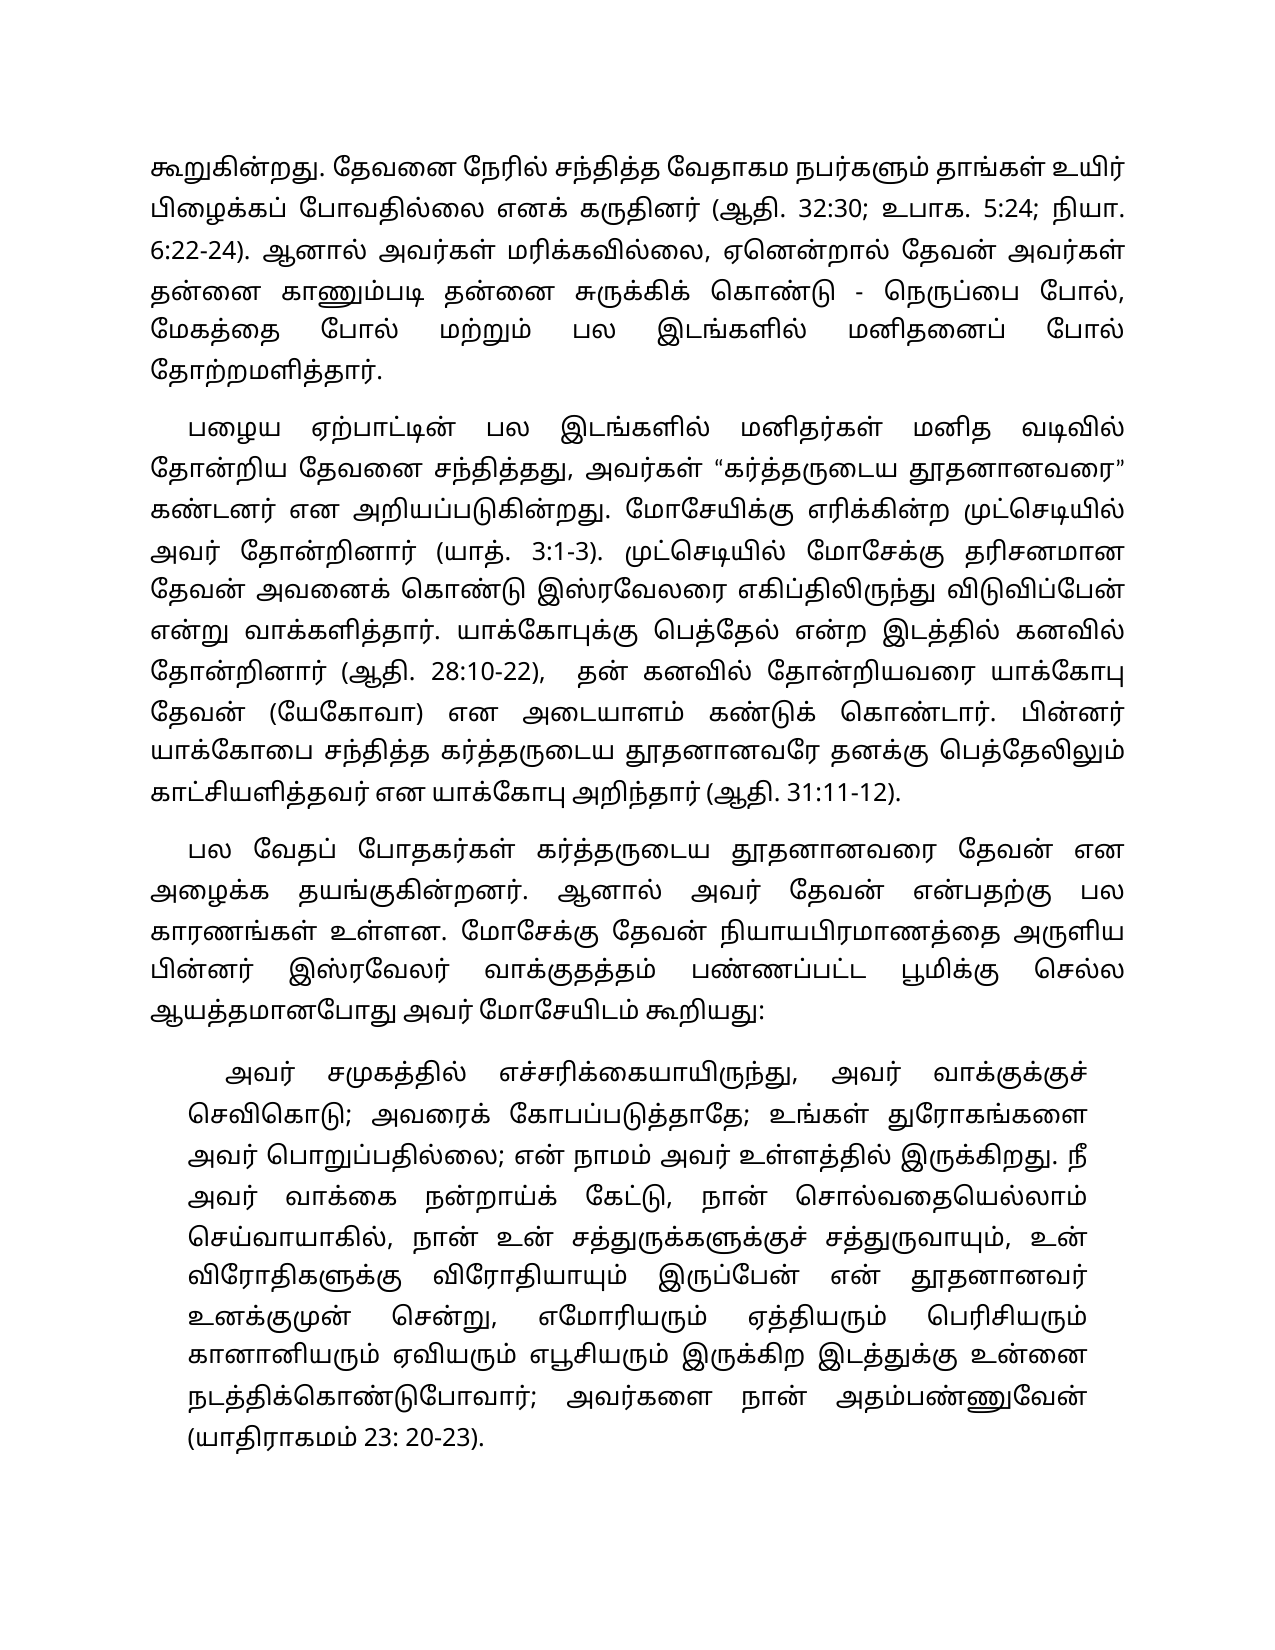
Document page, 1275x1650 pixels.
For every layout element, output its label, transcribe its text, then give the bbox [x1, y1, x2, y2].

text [150, 150, 1125, 389]
text பல வேதப் போதகர்கள் கர்த்தருடைய தூதனானவரை தேவன் என அழைக்க தயங்குகின்றனர். ஆனால் அவர் தேவன் என்பதற்கு பல காரணங்கள் உள்ளன. மோசேக்கு தேவன் நியாயபிரமாணத்தை அருளிய பின்னர் இஸ்ரவேலர் வாக்குதத்தம் பண்ணப்பட்ட பூமிக்கு செல்ல ஆயத்தமானபோது அவர் மோசேயிடம் கூறியது: [150, 836, 1125, 1029]
text பழைய ஏற்பாட்டின் பல இடங்களில் மனிதர்கள் மனித வடிவில் தோன்றிய தேவனை சந்தித்தது, அவர்கள் “கர்த்தருடைய தூதனானவரை” கண்டனர் என அறியப்படுகின்றது. மோசேயிக்கு எரிக்கின்ற முட்செடியில் அவர் தோன்றினார் (யாத். 3:1-3). முட்செடியில் மோசேக்கு தரிசனமான தேவன் அவனைக் கொண்டு இஸ்ரவேலரை எகிப்திலிருந்து விடுவிப்பேன் என்று வாக்களித்தார். யாக்கோபுக்கு பெத்தேல் என்ற இடத்தில் கனவில் தோன்றினார் (ஆதி. 28:10-22), தன் கனவில் தோன்றியவரை யாக்கோபு தேவன் (யேகோவா) என அடையாளம் கண்டுக் கொண்டார். பின்னர் யாக்கோபை சந்தித்த கர்த்தருடைய தூதனானவரே தனக்கு பெத்தேலிலும் காட்சியளித்தவர் என யாக்கோபு அறிந்தார் (ஆதி. 31:11-12). [150, 415, 1125, 810]
text அவர் சமுகத்தில் எச்சரிக்கையாயிருந்து, அவர் வாக்குக்குச் செவிகொடு; அவரைக் கோபப்படுத்தாதே; உங்கள் துரோகங்களை அவர் பொறுப்பதில்லை; என் நாமம் அவர் உள்ளத்தில் இருக்கிறது. நீ அவர் வாக்கை நன்றாய்க் கேட்டு, நான் சொல்வதையெல்லாம் செய்வாயாகில், நான் உன் சத்துருக்களுக்குச் சத்துருவாயும், உன் விரோதிகளுக்கு விரோதியாயும் இருப்பேன் என் தூதனானவர் உனக்குமுன் சென்று, எமோரியரும் ஏத்தியரும் பெரிசியரும் கானானியரும் ஏவியரும் எபூசியரும் இருக்கிற இடத்துக்கு உன்னை நடத்திக்கொண்டுபோவார்; அவர்களை நான் அதம்பண்ணுவேன் (யாதிராகமம் 23: 20-23). [187, 1055, 1087, 1455]
